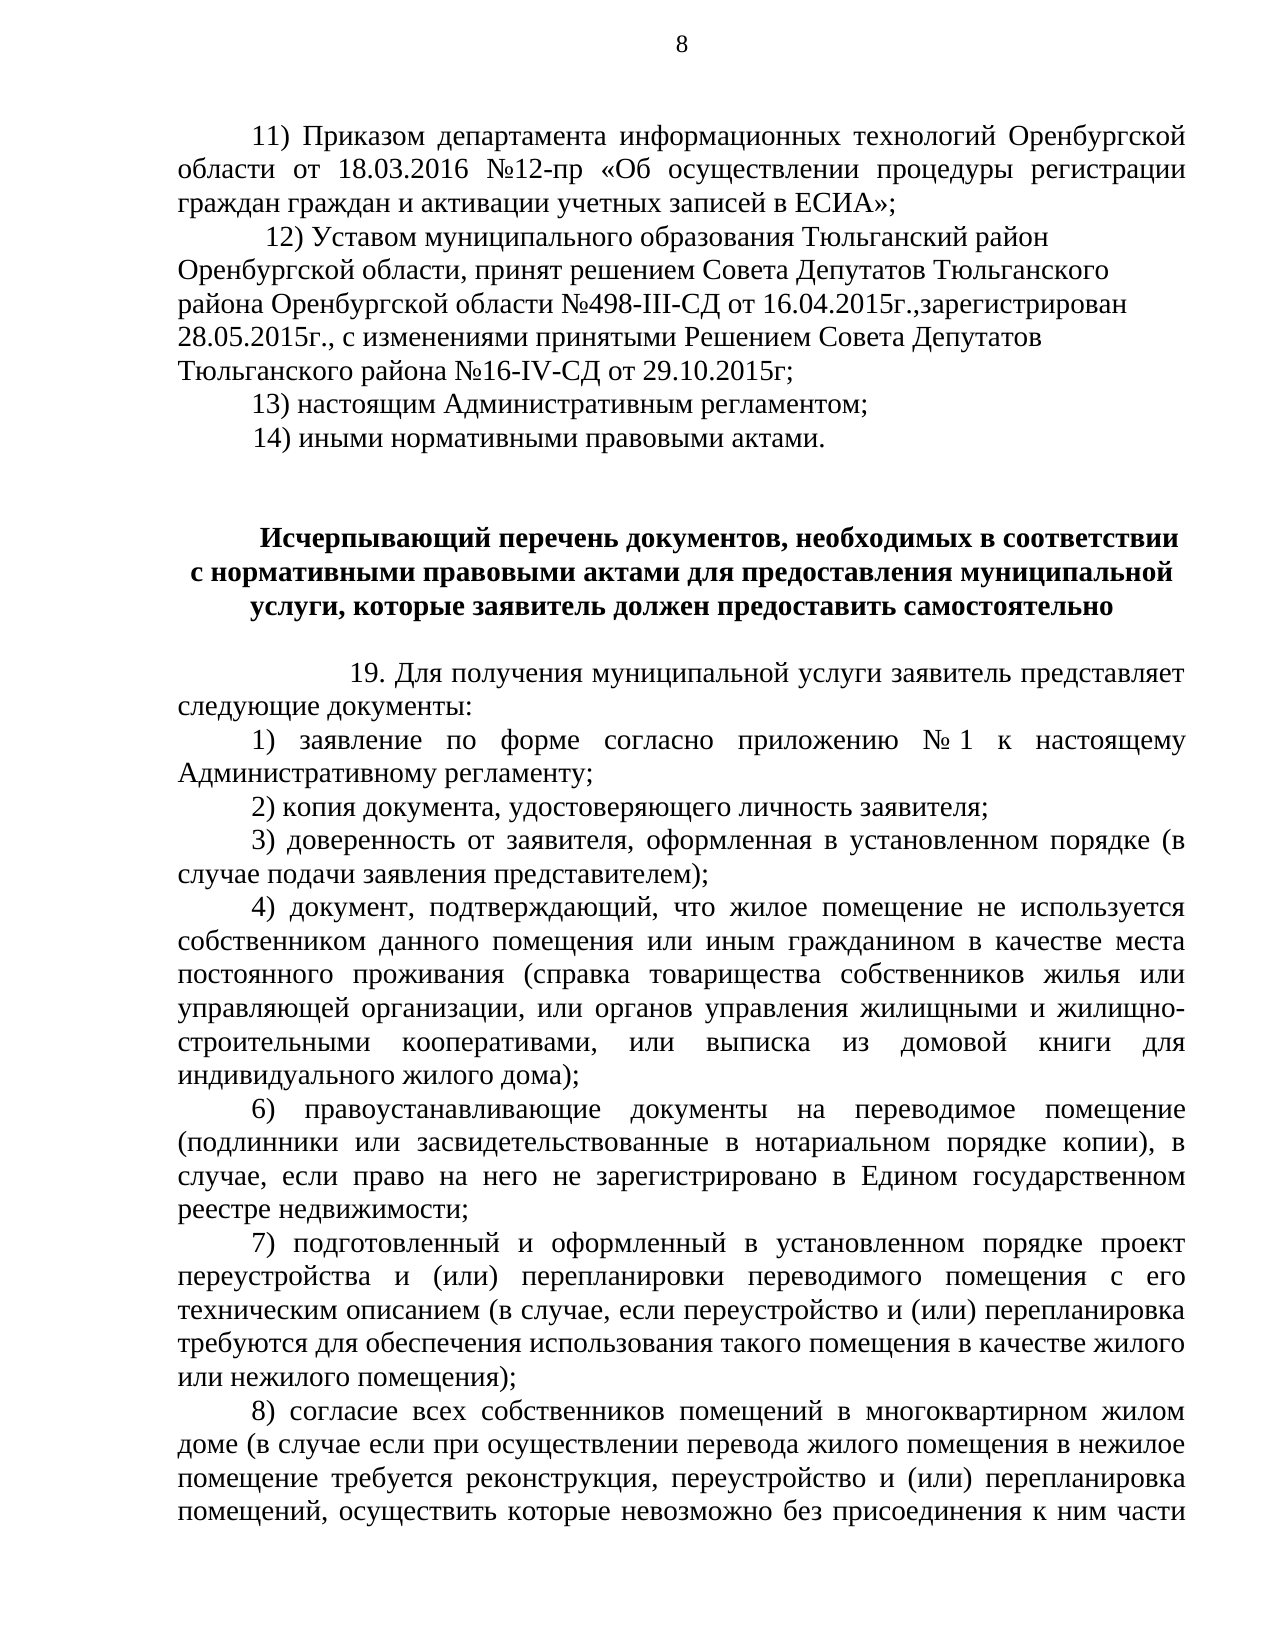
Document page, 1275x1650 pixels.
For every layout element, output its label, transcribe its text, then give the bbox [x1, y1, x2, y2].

text 1) заявление по форме согласно приложению № 1 к настоящему Административному регламенту; [177, 722, 1186, 789]
text 4) документ, подтверждающий, что жилое помещение не используется собственником данного помещения или иным гражданином в качестве места постоянного проживания (справка товарищества собственников жилья или управляющей организации, или органов управления жилищными и жилищно-строительными кооперативами, или выписка из домовой книги для индивидуального жилого дома); [177, 889, 1186, 1091]
text 19. Для получения муниципальной услуги заявитель представляет следующие документы: [177, 655, 1186, 722]
text 7) подготовленный и оформленный в установленном порядке проект переустройства и (или) перепланировки переводимого помещения с его техническим описанием (в случае, если переустройство и (или) перепланировка требуются для обеспечения использования такого помещения в качестве жилого или нежилого помещения); [177, 1225, 1186, 1393]
text 11) Приказом департамента информационных технологий Оренбургской области от 18.03.2016 №12-пр «Об осуществлении процедуры регистрации граждан граждан и активации учетных записей в ЕСИА»; [177, 118, 1186, 219]
text 14) иными нормативными правовыми актами. [177, 420, 1186, 453]
text 12) Уставом муниципального образования Тюльганский район Оренбургской области, принят решением Совета Депутатов Тюльганского района Оренбургской области №498-III-СД от 16.04.2015г.,зарегистрирован 28.05.2015г., с изменениями принятыми Решением Совета Депутатов Тюльганского района №16-IV-СД от 29.10.2015г; [177, 219, 1186, 386]
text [177, 1393, 1186, 1527]
text 3) доверенность от заявителя, оформленная в установленном порядке (в случае подачи заявления представителем); [177, 822, 1186, 889]
text 2) копия документа, удостоверяющего личность заявителя; [177, 789, 1186, 822]
text 6) правоустанавливающие документы на переводимое помещение (подлинники или засвидетельствованные в нотариальном порядке копии), в случае, если право на него не зарегистрировано в Едином государственном реестре недвижимости; [177, 1091, 1186, 1225]
text Исчерпывающий перечень документов, необходимых в соответствии с нормативными правовыми актами для предоставления муниципальной услуги, которые заявитель должен предоставить самостоятельно [177, 521, 1186, 621]
text 13) настоящим Административным регламентом; [177, 386, 1186, 420]
